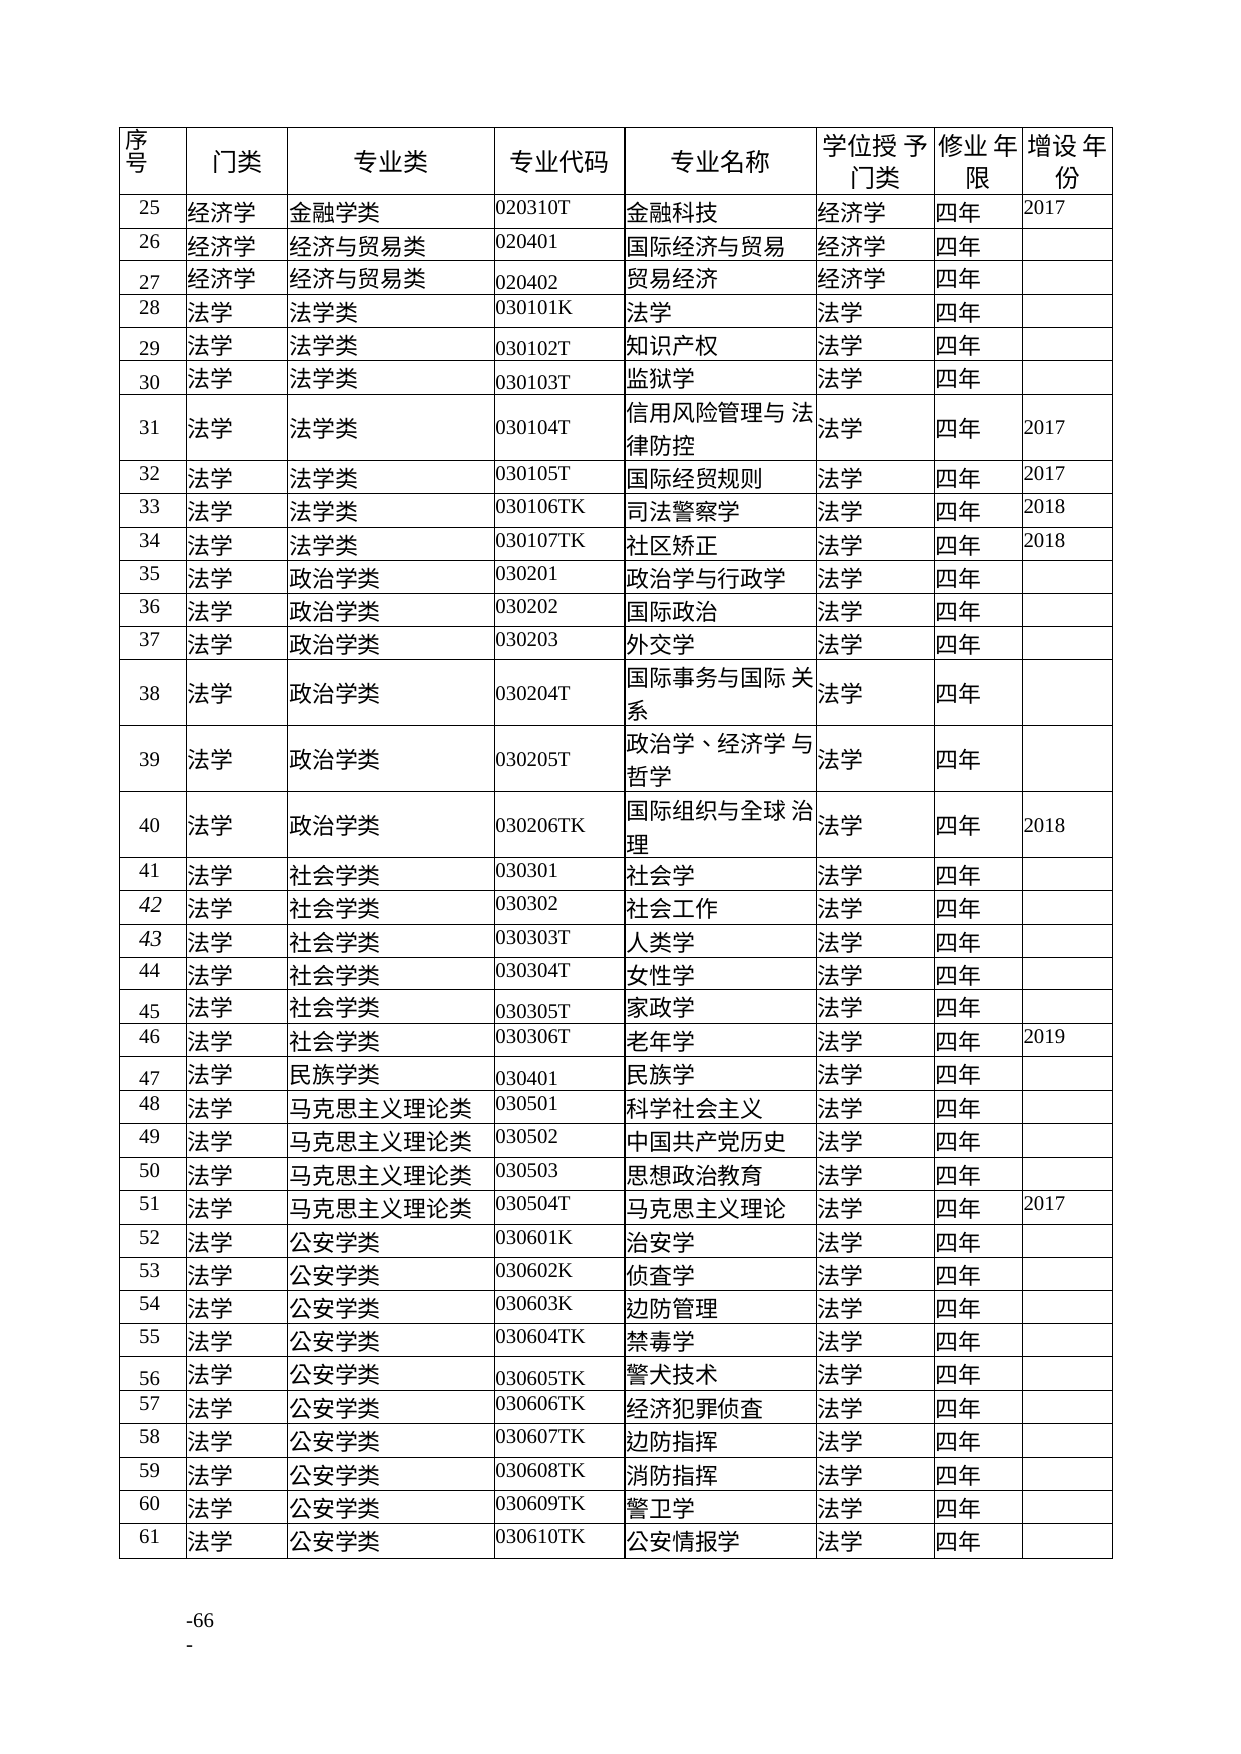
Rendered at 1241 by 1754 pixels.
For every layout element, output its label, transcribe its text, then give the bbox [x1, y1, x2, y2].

table_cell 法学 [817, 1191, 934, 1224]
table_cell 2017 [1023, 1191, 1112, 1224]
table_cell 四年 [935, 1391, 1022, 1423]
table_cell 法学 [817, 461, 934, 493]
table_cell 25 [120, 195, 186, 228]
table_cell 边防管理 [626, 1291, 816, 1323]
table_cell 四年 [935, 958, 1022, 989]
table_cell 法学 [817, 1225, 934, 1257]
table_cell 030608TK [495, 1458, 624, 1490]
table_cell 法学类 [288, 328, 494, 360]
table_cell 33 [120, 494, 186, 527]
table_cell 030107TK [495, 528, 624, 560]
table_cell 法学 [817, 990, 934, 1023]
table_cell 司法警察学 [626, 494, 816, 527]
table_cell [1023, 858, 1112, 890]
table_cell 030203 [495, 627, 624, 659]
table_header 增设 年份 [1023, 128, 1112, 194]
table_cell 法学类 [288, 528, 494, 560]
table_cell [1023, 1491, 1112, 1523]
table_cell 四年 [935, 328, 1022, 360]
table_cell 社会学类 [288, 990, 494, 1023]
table_cell [1023, 1124, 1112, 1157]
table_cell 法学 [187, 1424, 287, 1457]
table_cell 法学 [817, 858, 934, 890]
table_cell 法学 [187, 561, 287, 593]
table_cell 经济学 [817, 195, 934, 228]
table_cell 禁毒学 [626, 1324, 816, 1356]
table_cell 50 [120, 1158, 186, 1190]
table_cell 法学 [817, 1024, 934, 1056]
table_cell 43 [120, 925, 186, 957]
table_cell 030302 [495, 891, 624, 924]
table_cell 030604TK [495, 1324, 624, 1356]
table_cell 030609TK [495, 1491, 624, 1523]
table_cell [1023, 1324, 1112, 1356]
table_cell 警犬技术 [626, 1357, 816, 1390]
table_cell 2017 [1023, 195, 1112, 228]
table_cell 法学 [187, 1258, 287, 1290]
table_cell 020402 [495, 261, 624, 294]
table_cell 法学 [187, 990, 287, 1023]
table_cell 公安学类 [288, 1458, 494, 1490]
table_cell 公安学类 [288, 1258, 494, 1290]
table_cell [1023, 925, 1112, 957]
table_cell 法学 [817, 1491, 934, 1523]
table_cell [1023, 328, 1112, 360]
table_cell 法学 [817, 792, 934, 857]
table_cell 法学 [187, 1357, 287, 1390]
table_cell 法学 [817, 1524, 934, 1558]
table_cell [1023, 891, 1112, 924]
table_cell [1023, 1091, 1112, 1123]
table_cell 老年学 [626, 1024, 816, 1056]
table_cell 四年 [935, 1324, 1022, 1356]
table_cell 法学 [817, 1391, 934, 1423]
table_cell 四年 [935, 195, 1022, 228]
table_cell 外交学 [626, 627, 816, 659]
table_cell [1023, 561, 1112, 593]
table_cell 四年 [935, 1024, 1022, 1056]
table_cell [1023, 1458, 1112, 1490]
table_cell 47 [120, 1057, 186, 1090]
table_cell 法学 [187, 858, 287, 890]
table_header 序号 [120, 128, 186, 194]
table_cell 030103T [495, 361, 624, 394]
table_cell 61 [120, 1524, 186, 1558]
table_cell [1023, 958, 1112, 989]
table_cell 法学 [187, 792, 287, 857]
table_cell 法学 [187, 1191, 287, 1224]
table_cell 四年 [935, 1091, 1022, 1123]
table_cell 60 [120, 1491, 186, 1523]
table_cell 四年 [935, 660, 1022, 725]
table_cell 030601K [495, 1225, 624, 1257]
table_cell 37 [120, 627, 186, 659]
table_cell 2017 [1023, 395, 1112, 460]
table_cell 四年 [935, 1258, 1022, 1290]
table_cell 法学 [187, 528, 287, 560]
table_cell 法学 [187, 891, 287, 924]
table_cell 法学类 [288, 361, 494, 394]
table_cell [1023, 229, 1112, 260]
table_cell 政治学类 [288, 726, 494, 791]
table_cell 四年 [935, 1424, 1022, 1457]
table_cell 法学 [817, 1458, 934, 1490]
table_cell 法学 [817, 1357, 934, 1390]
table_cell 公安情报学 [626, 1524, 816, 1558]
table_cell 法学 [817, 1057, 934, 1090]
table_cell 经济学 [187, 261, 287, 294]
table_cell 四年 [935, 1357, 1022, 1390]
table_cell 科学社会主义 [626, 1091, 816, 1123]
table_cell 法学 [187, 1091, 287, 1123]
table_cell 法学类 [288, 395, 494, 460]
table_cell 020401 [495, 229, 624, 260]
table_cell 公安学类 [288, 1491, 494, 1523]
table_cell 四年 [935, 395, 1022, 460]
table_cell 四年 [935, 990, 1022, 1023]
table_cell 四年 [935, 1458, 1022, 1490]
table_cell 公安学类 [288, 1225, 494, 1257]
table_cell 边防指挥 [626, 1424, 816, 1457]
table_cell 28 [120, 295, 186, 327]
table_cell 26 [120, 229, 186, 260]
table_cell 公安学类 [288, 1357, 494, 1390]
table_cell 030301 [495, 858, 624, 890]
table_cell 030602K [495, 1258, 624, 1290]
table_cell 36 [120, 594, 186, 626]
table_cell 030105T [495, 461, 624, 493]
table_cell 法学 [817, 594, 934, 626]
table_cell 2018 [1023, 792, 1112, 857]
table_cell 贸易经济 [626, 261, 816, 294]
table_cell 法学 [187, 1158, 287, 1190]
table_cell [1023, 1524, 1112, 1558]
table_cell 44 [120, 958, 186, 989]
table_cell 法学类 [288, 295, 494, 327]
table_cell 政治学类 [288, 660, 494, 725]
table_cell 030201 [495, 561, 624, 593]
table_cell 法学 [817, 1258, 934, 1290]
table_cell 国际组织与全球 治理 [626, 792, 816, 857]
table_cell 32 [120, 461, 186, 493]
table_cell 政治学类 [288, 561, 494, 593]
table_cell 经济与贸易类 [288, 229, 494, 260]
table_cell 社会学 [626, 858, 816, 890]
table_cell 政治学类 [288, 594, 494, 626]
table_cell 030605TK [495, 1357, 624, 1390]
table_cell 030401 [495, 1057, 624, 1090]
table_cell [1023, 1057, 1112, 1090]
table_cell 公安学类 [288, 1324, 494, 1356]
table_cell 侦査学 [626, 1258, 816, 1290]
table_cell 法学 [817, 395, 934, 460]
table_cell 经济与贸易类 [288, 261, 494, 294]
table_cell 信用风险管理与 法律防控 [626, 395, 816, 460]
table_header 专业类 [288, 128, 494, 194]
table_cell [1023, 1258, 1112, 1290]
table_cell 治安学 [626, 1225, 816, 1257]
table_cell 法学 [817, 295, 934, 327]
table_cell 法学 [817, 1291, 934, 1323]
table_cell 法学 [817, 660, 934, 725]
table_cell 56 [120, 1357, 186, 1390]
table_cell [1023, 261, 1112, 294]
table_cell 030305T [495, 990, 624, 1023]
table_cell [1023, 594, 1112, 626]
table_cell 四年 [935, 1158, 1022, 1190]
table_cell 四年 [935, 528, 1022, 560]
table_cell 法学 [626, 295, 816, 327]
table_cell 四年 [935, 925, 1022, 957]
table_cell 中国共产党历史 [626, 1124, 816, 1157]
table_cell 法学 [187, 627, 287, 659]
table_cell 030503 [495, 1158, 624, 1190]
table_cell 法学 [187, 1524, 287, 1558]
table_cell 四年 [935, 1524, 1022, 1558]
table_cell 030610TK [495, 1524, 624, 1558]
table_cell 法学 [187, 1391, 287, 1423]
table_cell 法学 [187, 1291, 287, 1323]
table_header 修业 年限 [935, 128, 1022, 194]
table_cell 法学 [187, 494, 287, 527]
table_cell 四年 [935, 891, 1022, 924]
table_cell 四年 [935, 461, 1022, 493]
table_cell [1023, 1424, 1112, 1457]
table_cell 41 [120, 858, 186, 890]
table_cell 法学 [187, 1225, 287, 1257]
table_cell [1023, 1357, 1112, 1390]
table_cell 社会工作 [626, 891, 816, 924]
table_cell 思想政治教育 [626, 1158, 816, 1190]
table_cell 31 [120, 395, 186, 460]
table_cell 030204T [495, 660, 624, 725]
table_cell 53 [120, 1258, 186, 1290]
table_header 专业代码 [495, 128, 624, 194]
table_cell 马克思主义理论 [626, 1191, 816, 1224]
table_cell 法学 [187, 395, 287, 460]
table_cell 经济学 [187, 229, 287, 260]
table_cell 金融学类 [288, 195, 494, 228]
table_cell 030202 [495, 594, 624, 626]
table_cell 法学 [817, 528, 934, 560]
table_cell 29 [120, 328, 186, 360]
table_cell 45 [120, 990, 186, 1023]
table_cell 社会学类 [288, 925, 494, 957]
table_cell 马克思主义理论类 [288, 1191, 494, 1224]
table_cell [1023, 627, 1112, 659]
table_cell 马克思主义理论类 [288, 1091, 494, 1123]
table_cell 030104T [495, 395, 624, 460]
table_cell 030101K [495, 295, 624, 327]
table_cell 四年 [935, 229, 1022, 260]
table_cell 40 [120, 792, 186, 857]
table_cell 法学 [187, 328, 287, 360]
table_cell 经济学 [187, 195, 287, 228]
table_cell 四年 [935, 594, 1022, 626]
table_cell 金融科技 [626, 195, 816, 228]
table_cell 030504T [495, 1191, 624, 1224]
table_cell 四年 [935, 494, 1022, 527]
table_cell 法学 [817, 925, 934, 957]
table_cell 法学 [817, 958, 934, 989]
table_cell 民族学类 [288, 1057, 494, 1090]
table_cell 59 [120, 1458, 186, 1490]
table_cell 法学 [187, 958, 287, 989]
table_cell 法学 [817, 1424, 934, 1457]
table_cell 四年 [935, 1057, 1022, 1090]
table_cell 四年 [935, 858, 1022, 890]
table_cell 030102T [495, 328, 624, 360]
table_cell 四年 [935, 1191, 1022, 1224]
table_cell 国际经济与贸易 [626, 229, 816, 260]
table_cell 27 [120, 261, 186, 294]
table_cell 55 [120, 1324, 186, 1356]
table_cell [1023, 295, 1112, 327]
table_cell 四年 [935, 1124, 1022, 1157]
table_cell 030502 [495, 1124, 624, 1157]
table_cell 法学 [817, 561, 934, 593]
table_cell 030303T [495, 925, 624, 957]
table_cell 政治学、经济学 与哲学 [626, 726, 816, 791]
table_cell 法学 [817, 328, 934, 360]
table_cell 030607TK [495, 1424, 624, 1457]
table_cell 四年 [935, 361, 1022, 394]
table_cell 48 [120, 1091, 186, 1123]
table_cell 58 [120, 1424, 186, 1457]
table_cell 社会学类 [288, 891, 494, 924]
table_cell 030501 [495, 1091, 624, 1123]
table_cell 030304T [495, 958, 624, 989]
table_cell 46 [120, 1024, 186, 1056]
table_cell 法学 [187, 1024, 287, 1056]
table_cell 法学 [817, 627, 934, 659]
table_cell 公安学类 [288, 1424, 494, 1457]
table_cell [1023, 1291, 1112, 1323]
table_cell 51 [120, 1191, 186, 1224]
table_cell 法学 [187, 1324, 287, 1356]
table_cell 030205T [495, 726, 624, 791]
table_cell 社会学类 [288, 1024, 494, 1056]
table_cell 49 [120, 1124, 186, 1157]
table_cell 政治学类 [288, 792, 494, 857]
table_cell [1023, 1391, 1112, 1423]
table_cell 国际事务与国际 关系 [626, 660, 816, 725]
table_cell 57 [120, 1391, 186, 1423]
table_cell 020310T [495, 195, 624, 228]
table_cell 法学 [187, 925, 287, 957]
table_cell [1023, 990, 1112, 1023]
table_cell 法学 [817, 1091, 934, 1123]
table_cell 38 [120, 660, 186, 725]
table_cell 34 [120, 528, 186, 560]
table_cell [1023, 1158, 1112, 1190]
table_cell 法学 [187, 726, 287, 791]
table_cell 35 [120, 561, 186, 593]
table_cell 四年 [935, 627, 1022, 659]
table_cell 四年 [935, 561, 1022, 593]
table_cell 30 [120, 361, 186, 394]
table_cell 公安学类 [288, 1524, 494, 1558]
table_cell [1023, 726, 1112, 791]
table_cell 社会学类 [288, 958, 494, 989]
table_cell [1023, 660, 1112, 725]
table_cell 经济学 [817, 261, 934, 294]
table_cell 公安学类 [288, 1391, 494, 1423]
table_cell 法学 [817, 1158, 934, 1190]
table_cell 2019 [1023, 1024, 1112, 1056]
table_cell 经济犯罪侦査 [626, 1391, 816, 1423]
table_cell 法学 [817, 1324, 934, 1356]
table_cell 政治学类 [288, 627, 494, 659]
table_cell 法学 [187, 361, 287, 394]
table_cell 法学类 [288, 461, 494, 493]
table_cell 社会学类 [288, 858, 494, 890]
table_cell 国际经贸规则 [626, 461, 816, 493]
table_cell [1023, 1225, 1112, 1257]
table_cell 法学 [187, 461, 287, 493]
table_cell 030603K [495, 1291, 624, 1323]
table_cell 法学 [187, 594, 287, 626]
table_cell 家政学 [626, 990, 816, 1023]
table_cell 法学 [187, 295, 287, 327]
table_cell 2018 [1023, 494, 1112, 527]
table_cell 030206TK [495, 792, 624, 857]
table_cell 030606TK [495, 1391, 624, 1423]
table_header 专业名称 [626, 128, 816, 194]
table_cell 法学 [187, 1458, 287, 1490]
table_cell 四年 [935, 1291, 1022, 1323]
table_cell 消防指挥 [626, 1458, 816, 1490]
table_cell 法学 [187, 1491, 287, 1523]
table_cell 法学 [187, 660, 287, 725]
table_cell 公安学类 [288, 1291, 494, 1323]
table_cell 39 [120, 726, 186, 791]
table_cell [1023, 361, 1112, 394]
table_cell 030106TK [495, 494, 624, 527]
table_cell 四年 [935, 792, 1022, 857]
table_cell 法学 [817, 891, 934, 924]
table_cell 法学 [817, 1124, 934, 1157]
table_cell 人类学 [626, 925, 816, 957]
table_cell 2018 [1023, 528, 1112, 560]
table_cell 警卫学 [626, 1491, 816, 1523]
table_cell 女性学 [626, 958, 816, 989]
table_cell 国际政治 [626, 594, 816, 626]
table_cell 知识产权 [626, 328, 816, 360]
table_cell 2017 [1023, 461, 1112, 493]
table_cell 法学 [187, 1124, 287, 1157]
table_cell 社区矫正 [626, 528, 816, 560]
table_cell 法学 [187, 1057, 287, 1090]
table_cell 法学 [817, 726, 934, 791]
table_cell 马克思主义理论类 [288, 1124, 494, 1157]
table_cell 四年 [935, 726, 1022, 791]
table_cell 民族学 [626, 1057, 816, 1090]
table_cell 52 [120, 1225, 186, 1257]
table_cell 监狱学 [626, 361, 816, 394]
table_cell 四年 [935, 1491, 1022, 1523]
table_cell 54 [120, 1291, 186, 1323]
table_cell 马克思主义理论类 [288, 1158, 494, 1190]
table_cell 政治学与行政学 [626, 561, 816, 593]
table_cell 法学类 [288, 494, 494, 527]
table_cell 四年 [935, 261, 1022, 294]
table_cell 法学 [817, 361, 934, 394]
table_cell 四年 [935, 1225, 1022, 1257]
table_cell 四年 [935, 295, 1022, 327]
table_cell 42 [120, 891, 186, 924]
table_header 门类 [187, 128, 287, 194]
table_cell 030306T [495, 1024, 624, 1056]
table_header 学位授 予门类 [817, 128, 934, 194]
table_cell 法学 [817, 494, 934, 527]
table_cell 经济学 [817, 229, 934, 260]
